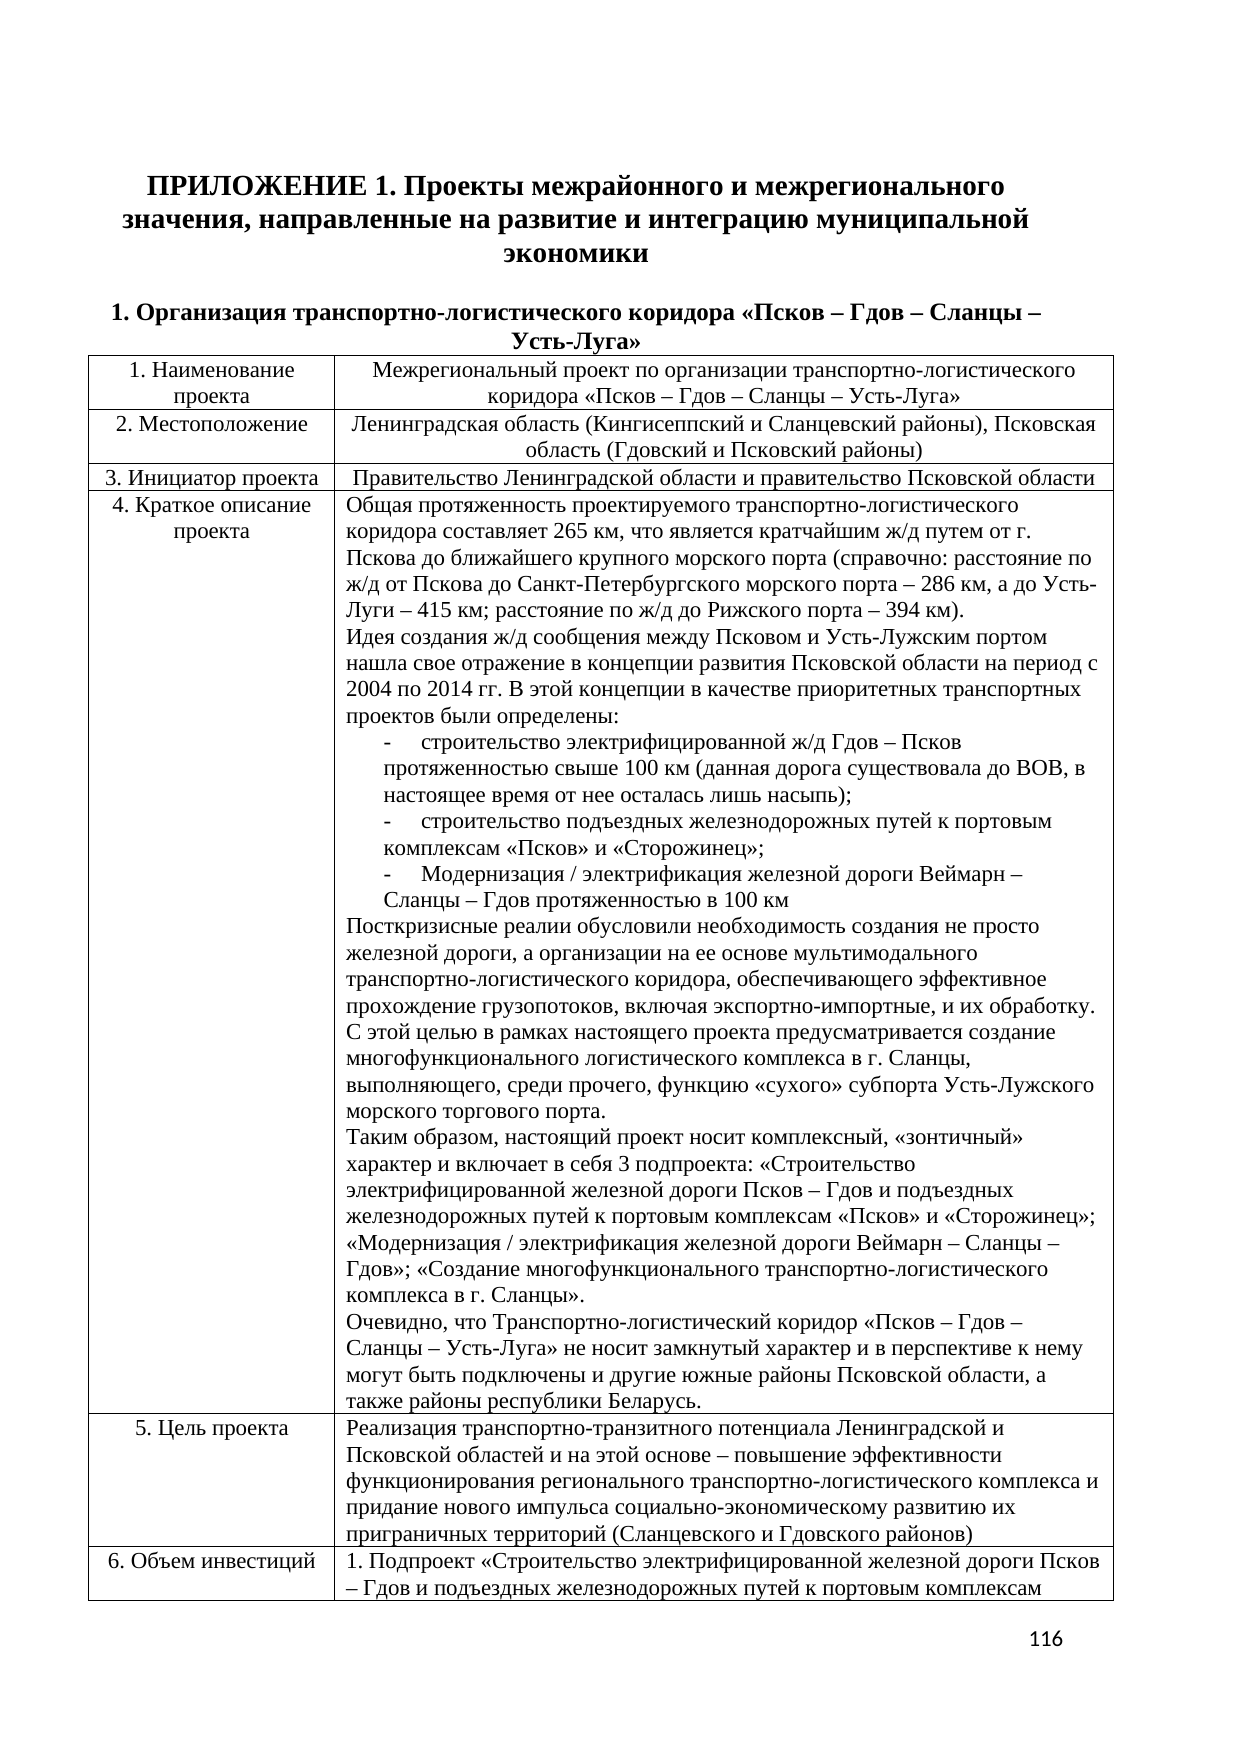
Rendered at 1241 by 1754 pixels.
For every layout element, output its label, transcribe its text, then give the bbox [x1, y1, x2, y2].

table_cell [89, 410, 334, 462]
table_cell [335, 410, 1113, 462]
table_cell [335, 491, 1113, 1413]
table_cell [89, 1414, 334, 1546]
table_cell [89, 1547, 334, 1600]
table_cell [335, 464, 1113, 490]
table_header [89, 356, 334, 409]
text 1. Организация транспортно-логистического коридора «Псков – Гдов – Сланцы – Усть-Луга» [89, 297, 1063, 355]
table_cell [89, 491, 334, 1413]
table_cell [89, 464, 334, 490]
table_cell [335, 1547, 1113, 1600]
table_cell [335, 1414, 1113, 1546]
subtitle ПРИЛОЖЕНИЕ 1. Проекты межрайонного и межрегионального значения, направленные на развитие и интеграцию муниципальной экономики [89, 168, 1063, 269]
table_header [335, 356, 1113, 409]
